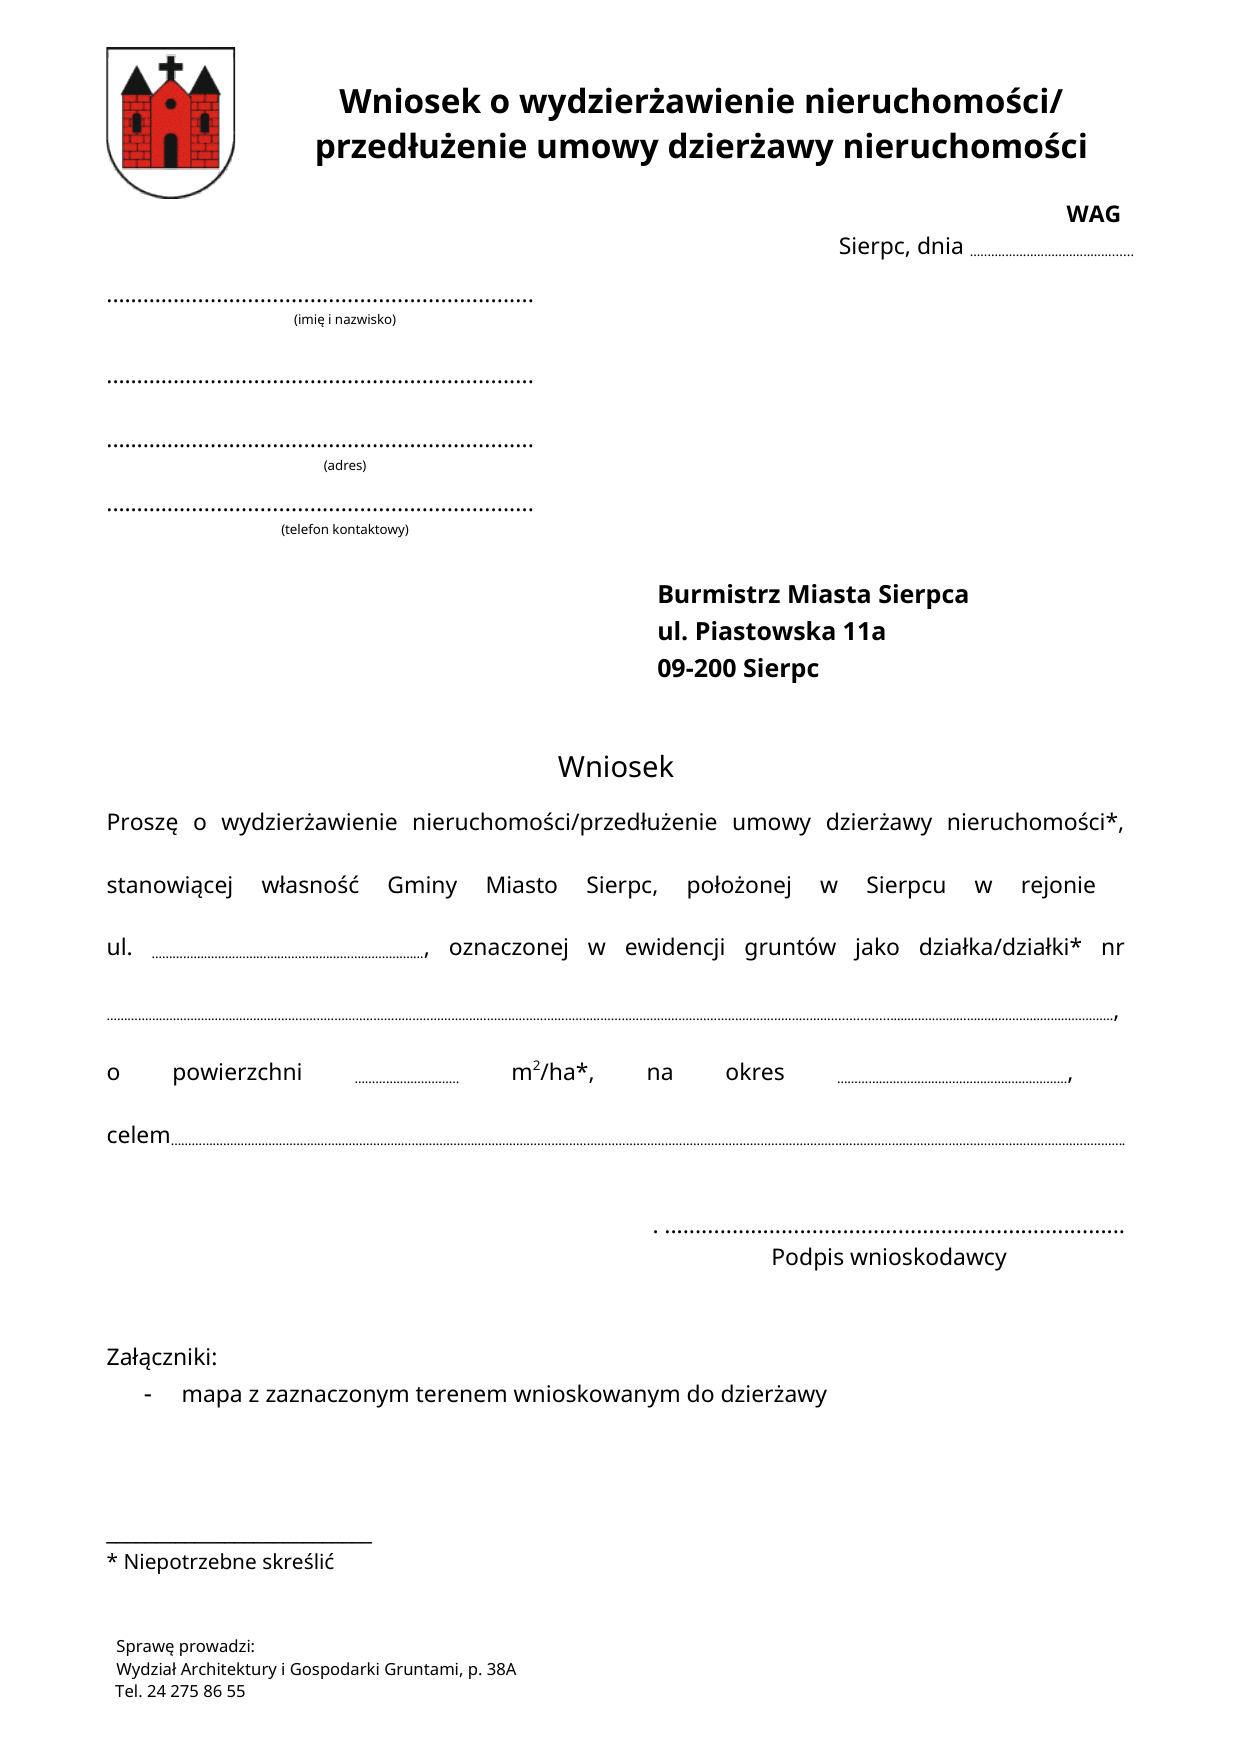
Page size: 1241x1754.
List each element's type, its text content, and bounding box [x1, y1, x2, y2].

text * Niepotrzebne skreślić [106, 1516, 1134, 1603]
text Proszę o wydzierżawienie nieruchomości/przedłużenie umowy dzierżawy nieruchomości*, stanowiącej własność Gminy Miasto Sierpc, położonej w Sierpcu w rejonie ul. ……………………………………………………………………, oznaczonej w ewidencji gruntów jako działka/działki* nr ………………………………………… ………………………………………………………, o powierzchni ……………….……….. m2/ha*, na okres …………………………………………………………, celem………………………………………………………………………………………… . [106, 806, 1125, 1150]
text Załączniki: [106, 1341, 1125, 1372]
text (adres) [106, 456, 583, 487]
text ul. Piastowska 11a [657, 613, 1125, 648]
picture [106, 47, 236, 199]
text (imię i nazwisko) [106, 311, 583, 342]
text Burmistrz Miasta Sierpca [657, 577, 1125, 611]
text Wniosek [106, 747, 1125, 786]
text Sierpc, dnia [106, 230, 1134, 261]
list mapa z zaznaczonym terenem wnioskowanym do dzierżawy [144, 1378, 1125, 1409]
text (telefon kontaktowy) [106, 520, 583, 551]
text Podpis wnioskodawcy [653, 1241, 1125, 1272]
text .......................................................................... [653, 1209, 1125, 1241]
text 09-200 Sierpc [657, 650, 1125, 684]
